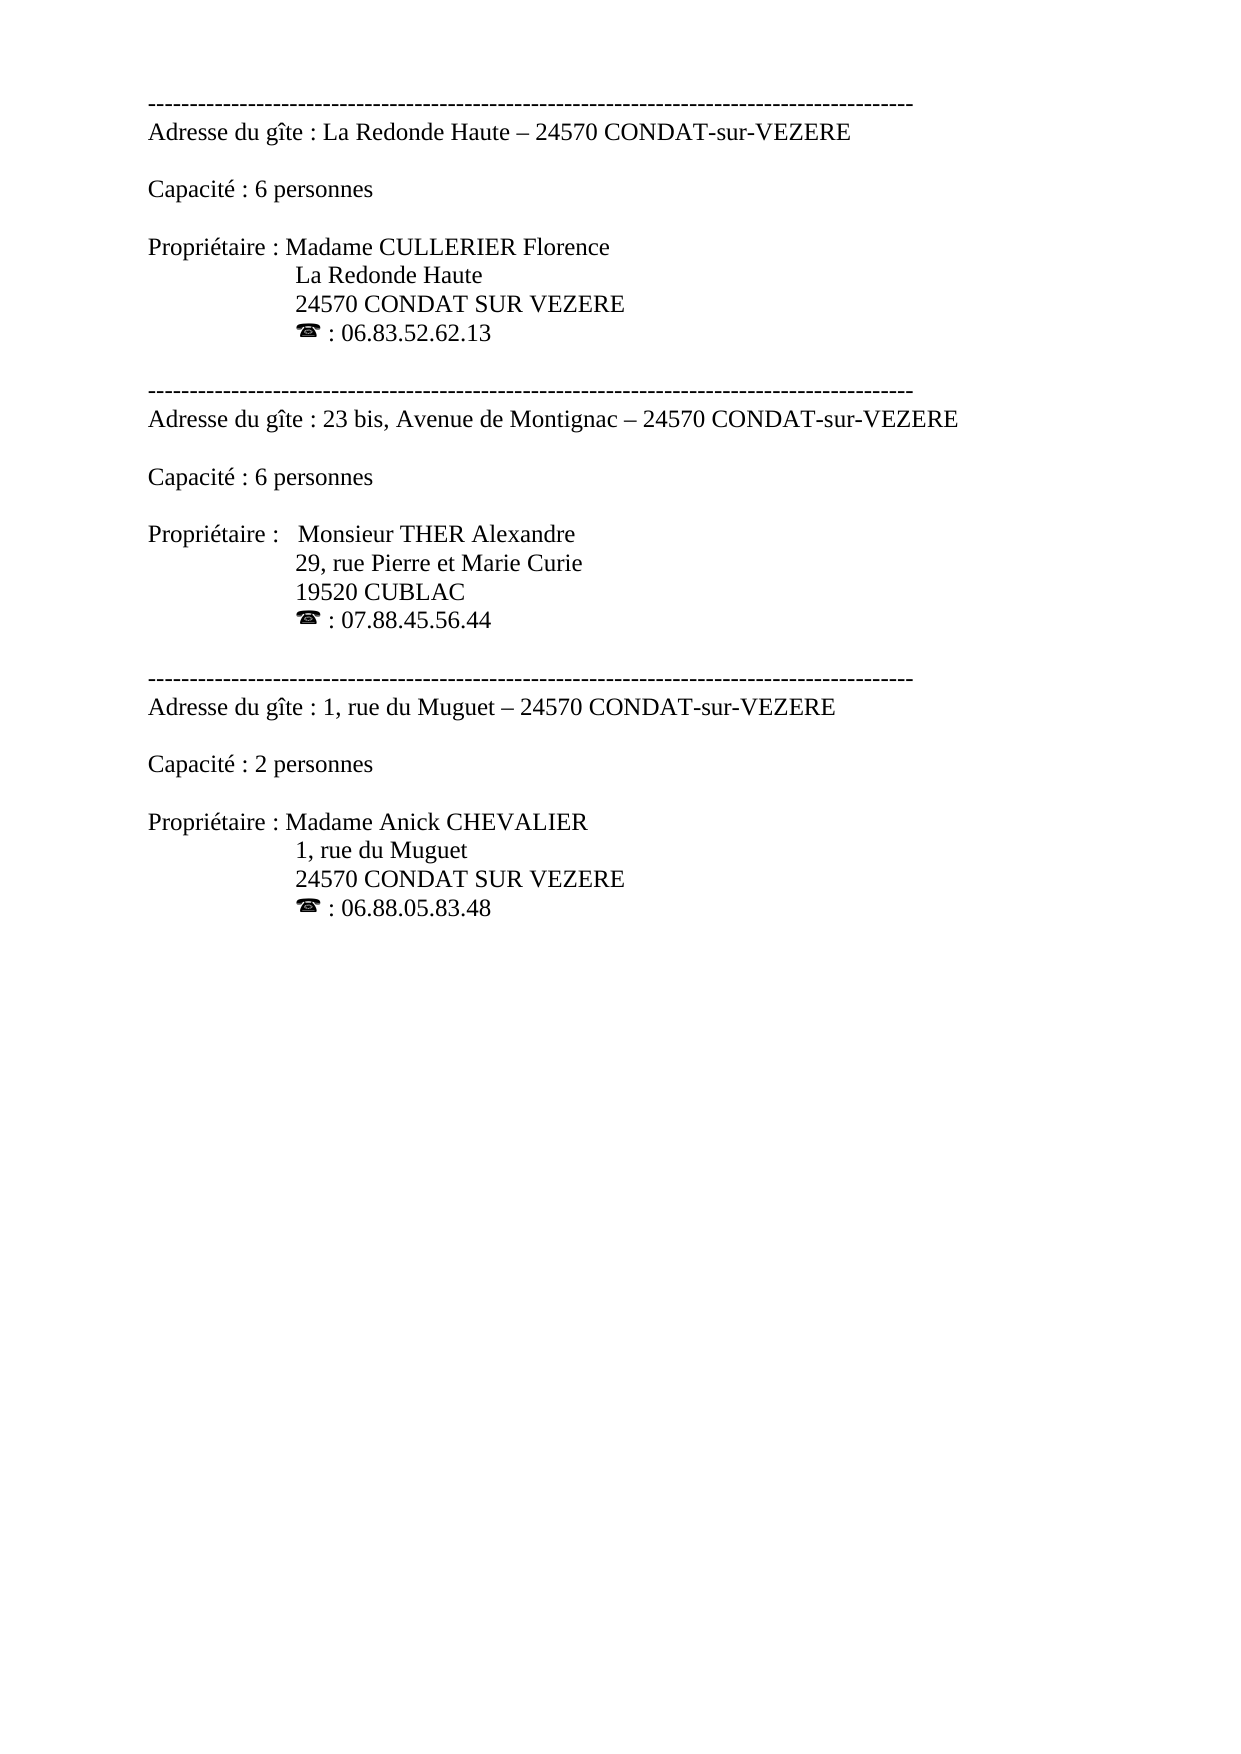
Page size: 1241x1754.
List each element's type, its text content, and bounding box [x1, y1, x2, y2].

text : 06.88.05.83.48 [148, 893, 1092, 922]
text 1, rue du Muguet [148, 835, 1092, 864]
text Propriétaire : Madame Anick CHEVALIER [148, 807, 1092, 835]
text : 07.88.45.56.44 [148, 605, 1092, 634]
text Capacité : 6 personnes [148, 174, 1092, 203]
text Capacité : 6 personnes [148, 462, 1092, 490]
text : 06.83.52.62.13 [148, 318, 1092, 347]
text -------------------------------------------------------------------------------------------- [148, 88, 1092, 117]
text 29, rue Pierre et Marie Curie [148, 548, 1092, 577]
text Propriétaire : Madame CULLERIER Florence [148, 232, 1092, 260]
text 19520 CUBLAC [148, 577, 1092, 605]
text Adresse du gîte : 23 bis, Avenue de Montignac – 24570 CONDAT-sur-VEZERE [148, 404, 1092, 433]
text -------------------------------------------------------------------------------------------- [148, 375, 1092, 404]
text Adresse du gîte : La Redonde Haute – 24570 CONDAT-sur-VEZERE [148, 117, 1092, 145]
text Capacité : 2 personnes [148, 749, 1092, 778]
text Adresse du gîte : 1, rue du Muguet – 24570 CONDAT-sur-VEZERE [148, 692, 1092, 720]
text Propriétaire : Monsieur THER Alexandre [148, 519, 1092, 548]
text -------------------------------------------------------------------------------------------- [148, 663, 1092, 692]
text 24570 CONDAT SUR VEZERE [148, 289, 1092, 318]
text La Redonde Haute [148, 260, 1092, 289]
text 24570 CONDAT SUR VEZERE [148, 864, 1092, 893]
